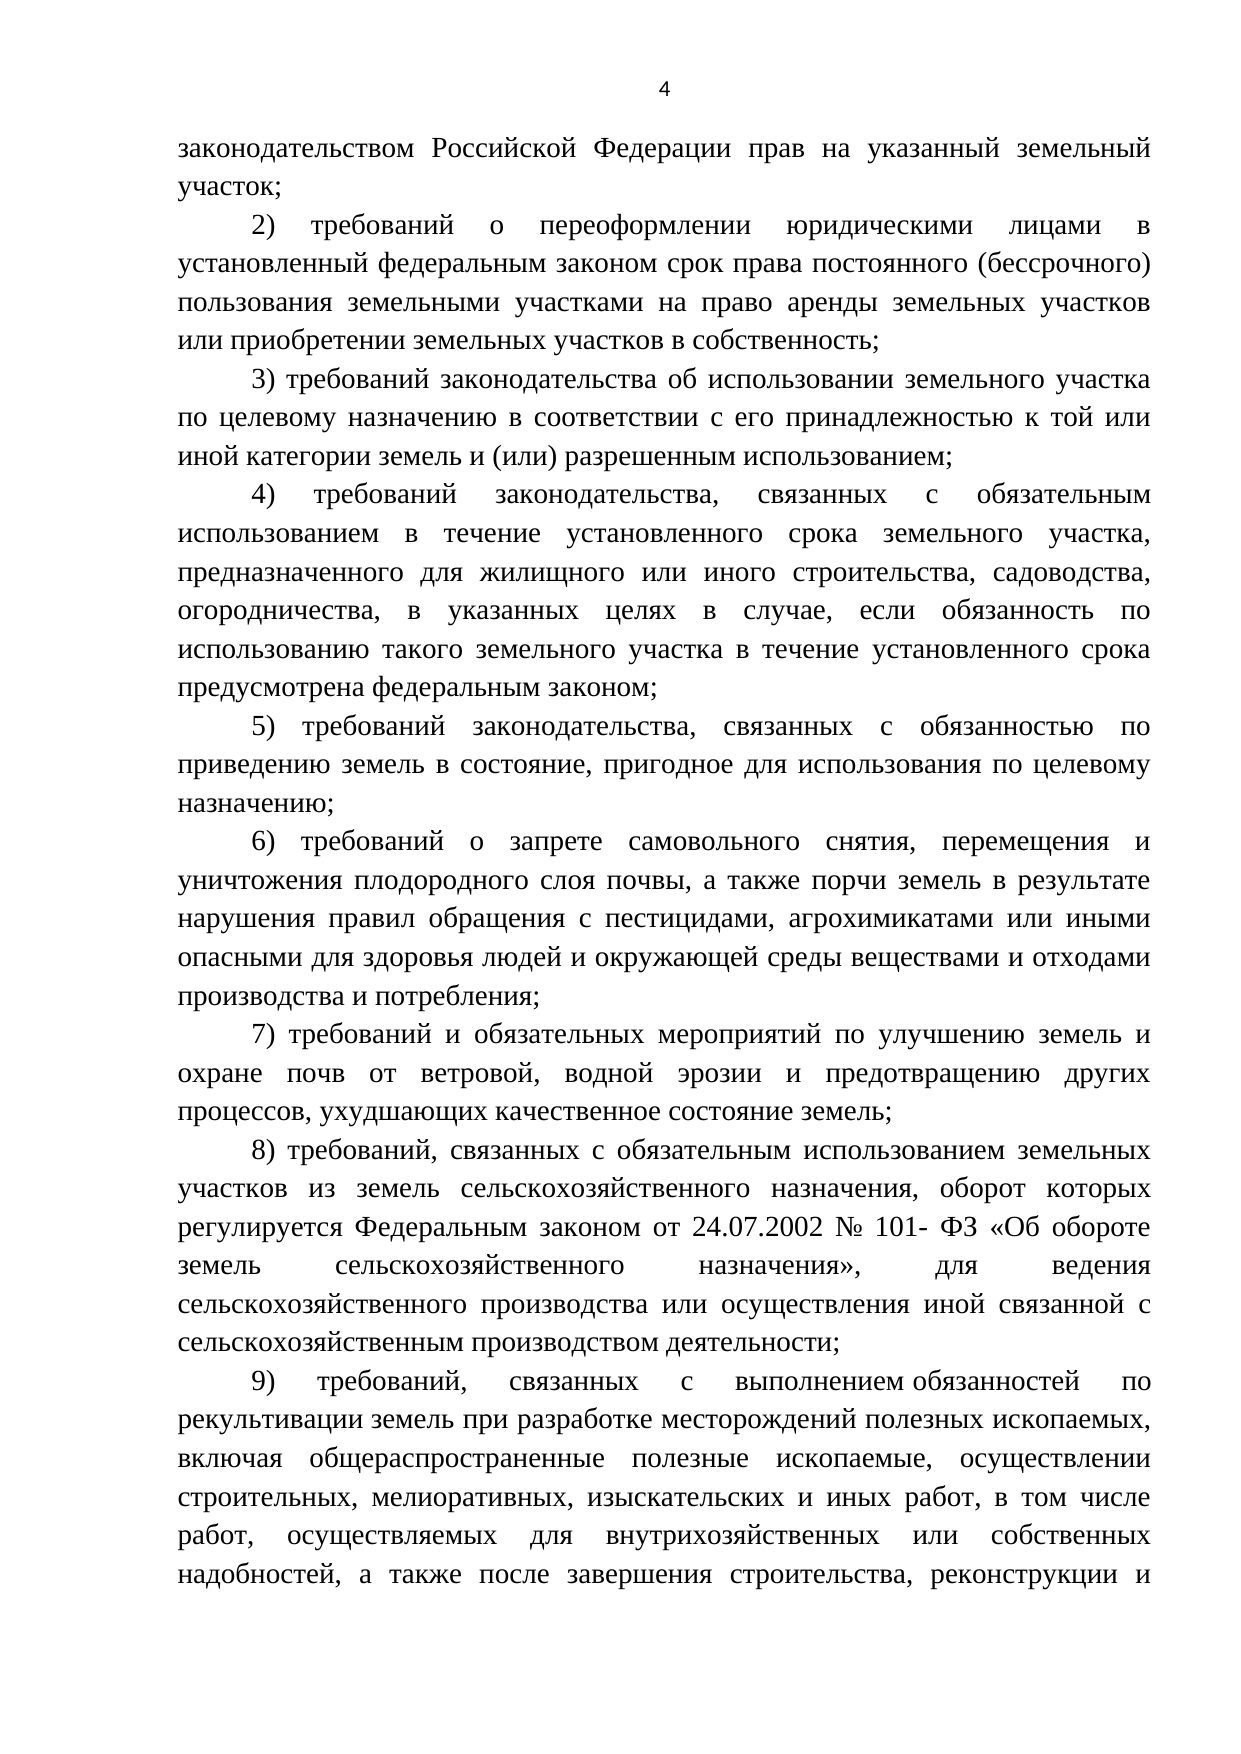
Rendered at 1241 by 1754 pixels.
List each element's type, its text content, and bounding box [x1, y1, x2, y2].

text 6) требований о запрете самовольного снятия, перемещения и уничтожения плодородного слоя почвы, а также порчи земель в результате нарушения правил обращения с пестицидами, агрохимикатами или иными опасными для здоровья людей и окружающей среды веществами и отходами производства и потребления; [177, 823, 1152, 1011]
text 7) требований и обязательных мероприятий по улучшению земель и охране почв от ветровой, водной эрозии и предотвращению других процессов, ухудшающих качественное состояние земель; [177, 1016, 1152, 1127]
text 8) требований, связанных с обязательным использованием земельных участков из земель сельскохозяйственного назначения, оборот которых регулируется Федеральным законом от 24.07.2002 № 101- ФЗ «Об обороте земель сельскохозяйственного назначения», для ведения сельскохозяйственного производства или осуществления иной связанной с сельскохозяйственным производством деятельности; [177, 1132, 1152, 1358]
text 3) требований законодательства об использовании земельного участка по целевому назначению в соответствии с его принадлежностью к той или иной категории земель и (или) разрешенным использованием; [177, 361, 1152, 472]
text 4) требований законодательства, связанных с обязательным использованием в течение установленного срока земельного участка, предназначенного для жилищного или иного строительства, садоводства, огородничества, в указанных целях в случае, если обязанность по использованию такого земельного участка в течение установленного срока предусмотрена федеральным законом; [177, 477, 1152, 703]
text 2) требований о переоформлении юридическими лицами в установленный федеральным законом срок права постоянного (бессрочного) пользования земельными участками на право аренды земельных участков или приобретении земельных участков в собственность; [177, 207, 1152, 356]
text 5) требований законодательства, связанных с обязанностью по приведению земель в состояние, пригодное для использования по целевому назначению; [177, 708, 1152, 818]
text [177, 1363, 1152, 1589]
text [177, 130, 1152, 202]
